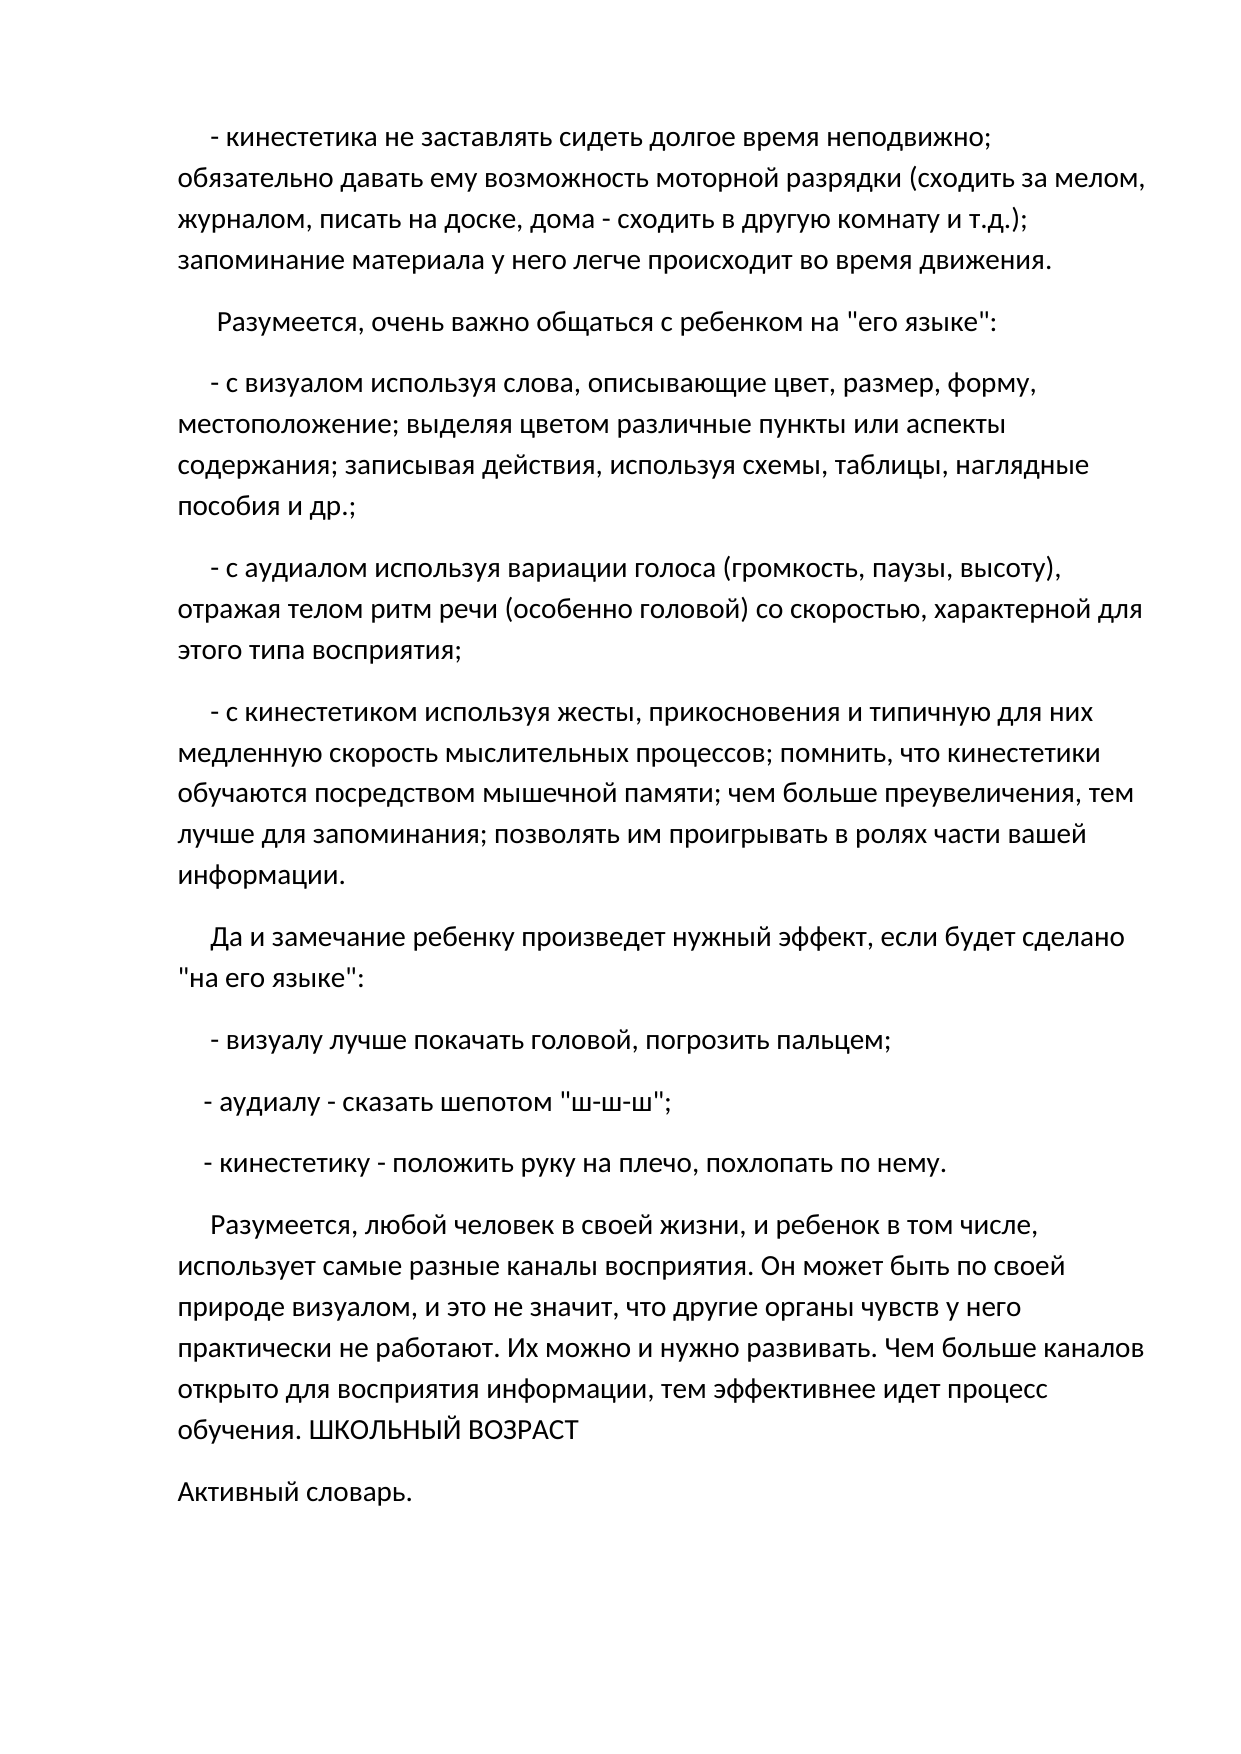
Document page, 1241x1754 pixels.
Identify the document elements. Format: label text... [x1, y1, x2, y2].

text - аудиалу - сказать шепотом "ш-ш-ш"; [177, 1083, 1152, 1118]
text Да и замечание ребенку произведет нужный эффект, если будет сделано "на его языке": [177, 918, 1152, 995]
text - кинестетика не заставлять сидеть долгое время неподвижно; обязательно давать ему возможность моторной разрядки (сходить за мелом, журналом, писать на доске, дома - сходить в другую комнату и т.д.); запоминание материала у него легче происходит во время движения. [177, 118, 1152, 277]
text Разумеется, любой человек в своей жизни, и ребенок в том числе, использует самые разные каналы восприятия. Он может быть по своей природе визуалом, и это не значит, что другие органы чувств у него практически не работают. Их можно и нужно развивать. Чем больше каналов открыто для восприятия информации, тем эффективнее идет процесс обучения. ШКОЛЬНЫЙ ВОЗРАСТ [177, 1206, 1152, 1447]
text Разумеется, очень важно общаться с ребенком на "его языке": [177, 303, 1152, 338]
text - визуалу лучше покачать головой, погрозить пальцем; [177, 1021, 1152, 1057]
text - кинестетику - положить руку на плечо, похлопать по нему. [177, 1144, 1152, 1180]
text - с аудиалом используя вариации голоса (громкость, паузы, высоту), отражая телом ритм речи (особенно головой) со скоростью, характерной для этого типа восприятия; [177, 549, 1152, 667]
text Активный словарь. [177, 1473, 1152, 1508]
text - с визуалом используя слова, описывающие цвет, размер, форму, местоположение; выделяя цветом различные пункты или аспекты содержания; записывая действия, используя схемы, таблицы, наглядные пособия и др.; [177, 364, 1152, 523]
text - с кинестетиком используя жесты, прикосновения и типичную для них медленную скорость мыслительных процессов; помнить, что кинестетики обучаются посредством мышечной памяти; чем больше преувеличения, тем лучше для запоминания; позволять им проигрывать в ролях части вашей информации. [177, 693, 1152, 892]
